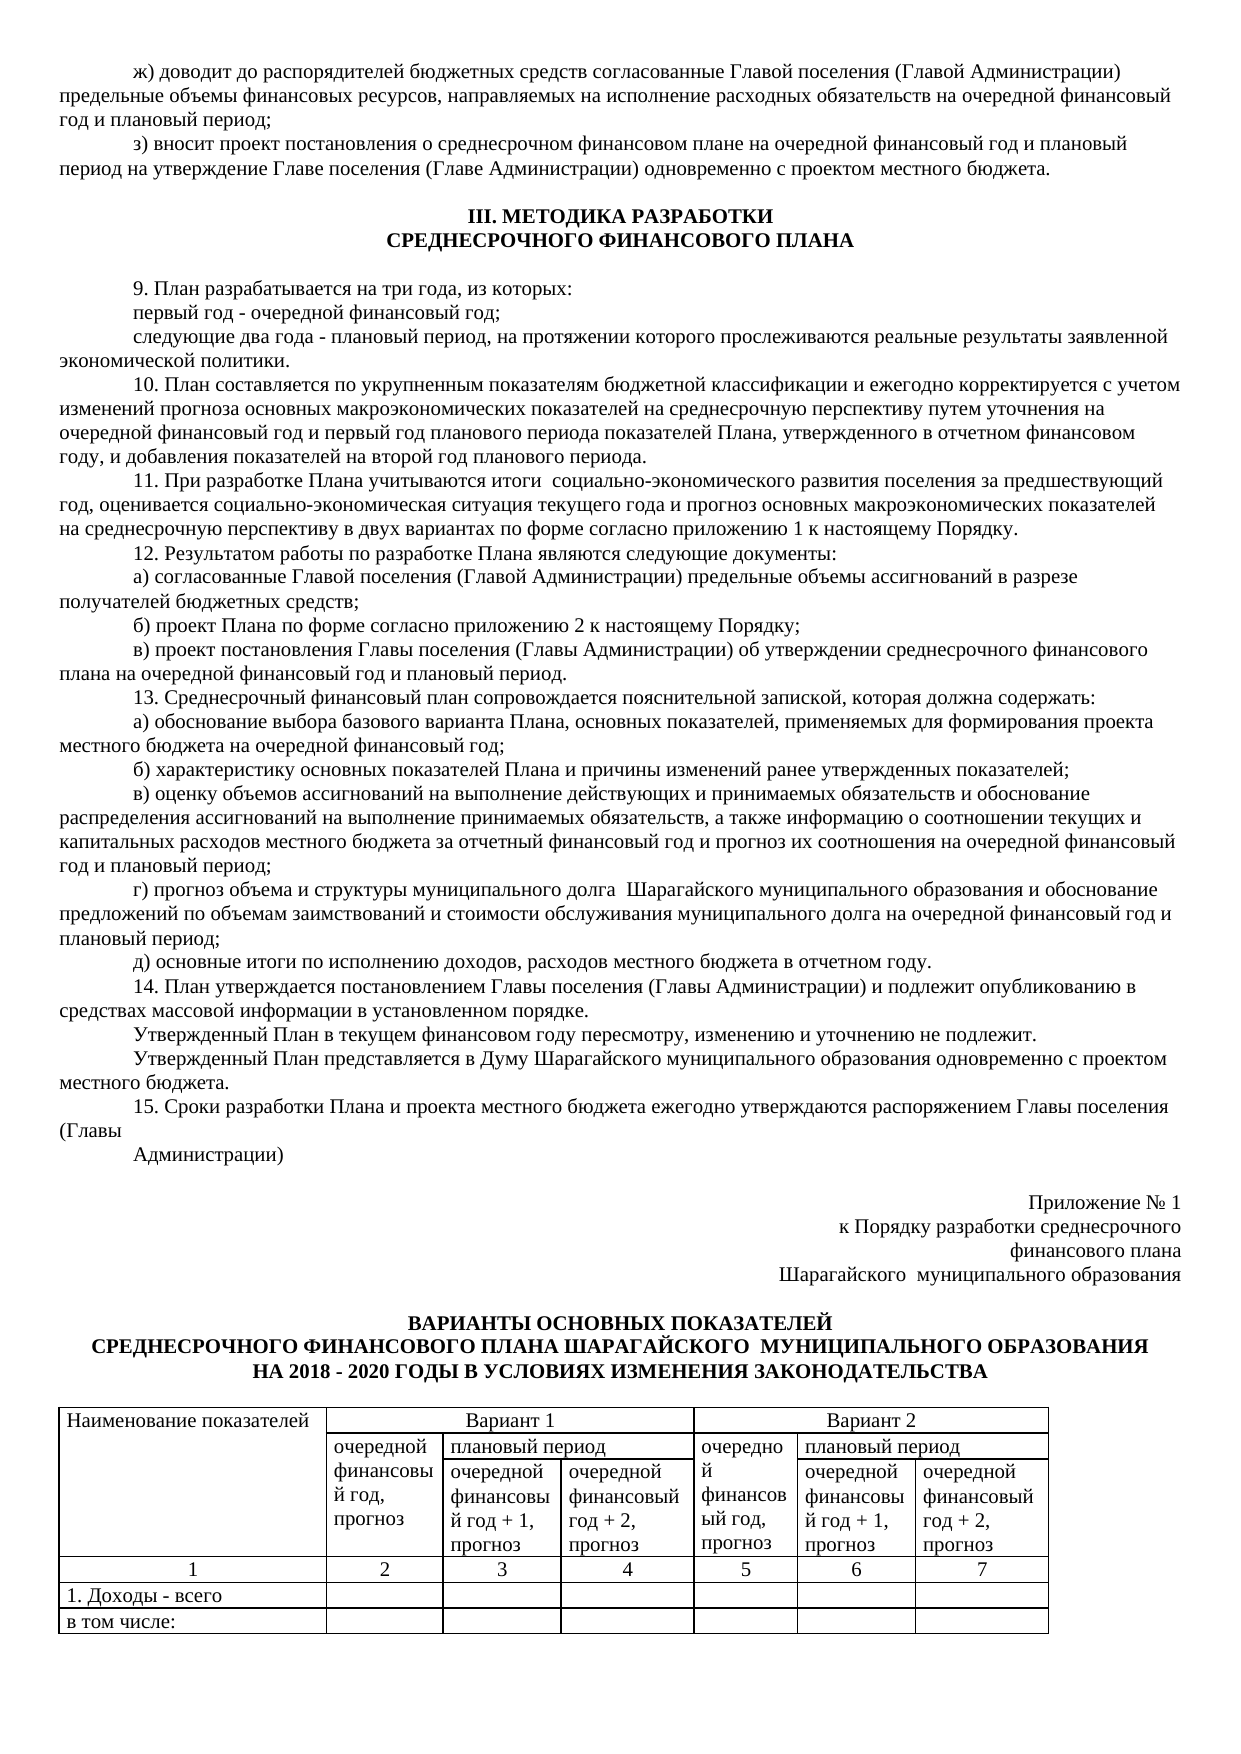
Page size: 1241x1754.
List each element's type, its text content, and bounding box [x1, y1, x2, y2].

text 9. План разрабатывается на три года, из которых: [59, 276, 1181, 300]
table_cell [695, 1609, 797, 1633]
text следующие два года - плановый период, на протяжении которого прослеживаются реальные результаты заявленной экономической политики. [59, 324, 1181, 372]
title НА 2018 - 2020 ГОДЫ В УСЛОВИЯХ ИЗМЕНЕНИЯ ЗАКОНОДАТЕЛЬСТВА [59, 1358, 1181, 1383]
table_cell 2 [327, 1557, 442, 1581]
table_cell [327, 1609, 442, 1633]
table_cell [695, 1583, 797, 1607]
text 13. Среднесрочный финансовый план сопровождается пояснительной запиской, которая должна содержать: [59, 685, 1181, 709]
table_cell 1. Доходы - всего [60, 1583, 326, 1607]
text 10. План составляется по укрупненным показателям бюджетной классификации и ежегодно корректируется с учетом изменений прогноза основных макроэкономических показателей на среднесрочную перспективу путем уточнения на очередной финансовый год и первый год планового периода показателей Плана, утвержденного в отчетном финансовом году, и добавления показателей на второй год планового периода. [59, 372, 1181, 468]
table_cell в том числе: [60, 1609, 326, 1633]
table_cell 6 [798, 1557, 915, 1581]
text Шарагайского муниципального образования [59, 1262, 1181, 1286]
text 15. Сроки разработки Плана и проекта местного бюджета ежегодно утверждаются распоряжением Главы поселения (Главы [59, 1094, 1181, 1142]
table_cell 7 [916, 1557, 1048, 1581]
text Утвержденный План в текущем финансовом году пересмотру, изменению и уточнению не подлежит. [59, 1022, 1181, 1046]
table_cell 1 [60, 1557, 326, 1581]
table_cell 5 [695, 1557, 797, 1581]
table_cell [444, 1609, 560, 1633]
text ж) доводит до распорядителей бюджетных средств согласованные Главой поселения (Главой Администрации) предельные объемы финансовых ресурсов, направляемых на исполнение расходных обязательств на очередной финансовый год и плановый период; [59, 59, 1181, 131]
text а) согласованные Главой поселения (Главой Администрации) предельные объемы ассигнований в разрезе получателей бюджетных средств; [59, 564, 1181, 613]
table_cell очередной финансовый год + 1, прогноз [798, 1460, 915, 1556]
text Администрации) [59, 1142, 1181, 1166]
table_cell [562, 1583, 693, 1607]
title СРЕДНЕСРОЧНОГО ФИНАНСОВОГО ПЛАНА ШАРАГАЙСКОГО МУНИЦИПАЛЬНОГО ОБРАЗОВАНИЯ [59, 1334, 1181, 1358]
table_header Вариант 2 [695, 1408, 1048, 1432]
text III. МЕТОДИКА РАЗРАБОТКИ [59, 203, 1181, 228]
text д) основные итоги по исполнению доходов, расходов местного бюджета в отчетном году. [59, 949, 1181, 973]
table_header Вариант 1 [327, 1408, 693, 1432]
text в) оценку объемов ассигнований на выполнение действующих и принимаемых обязательств и обоснование распределения ассигнований на выполнение принимаемых обязательств, а также информацию о соотношении текущих и капитальных расходов местного бюджета за отчетный финансовый год и прогноз их соотношения на очередной финансовый год и плановый период; [59, 781, 1181, 877]
table_cell очередной финансовый год + 1, прогноз [444, 1460, 560, 1556]
table_cell [798, 1583, 915, 1607]
text Утвержденный План представляется в Думу Шарагайского муниципального образования одновременно с проектом местного бюджета. [59, 1046, 1181, 1094]
table_cell [916, 1609, 1048, 1633]
table_cell 3 [444, 1557, 560, 1581]
table_cell очередной финансовый год, прогноз [695, 1434, 797, 1556]
table_cell [798, 1609, 915, 1633]
text СРЕДНЕСРОЧНОГО ФИНАНСОВОГО ПЛАНА [59, 228, 1181, 252]
table_cell плановый период [444, 1434, 693, 1458]
text к Порядку разработки среднесрочного [59, 1214, 1181, 1238]
title ВАРИАНТЫ ОСНОВНЫХ ПОКАЗАТЕЛЕЙ [59, 1310, 1181, 1334]
text а) обоснование выбора базового варианта Плана, основных показателей, применяемых для формирования проекта местного бюджета на очередной финансовый год; [59, 709, 1181, 757]
text 12. Результатом работы по разработке Плана являются следующие документы: [59, 540, 1181, 564]
text первый год - очередной финансовый год; [59, 300, 1181, 324]
text б) характеристику основных показателей Плана и причины изменений ранее утвержденных показателей; [59, 757, 1181, 781]
text б) проект Плана по форме согласно приложению 2 к настоящему Порядку; [59, 613, 1181, 637]
text з) вносит проект постановления о среднесрочном финансовом плане на очередной финансовый год и плановый период на утверждение Главе поселения (Главе Администрации) одновременно с проектом местного бюджета. [59, 131, 1181, 179]
table_cell [444, 1583, 560, 1607]
text г) прогноз объема и структуры муниципального долга Шарагайского муниципального образования и обоснование предложений по объемам заимствований и стоимости обслуживания муниципального долга на очередной финансовый год и плановый период; [59, 877, 1181, 949]
table_cell [327, 1583, 442, 1607]
table_cell очередной финансовый год, прогноз [327, 1434, 442, 1556]
text Приложение № 1 [59, 1190, 1181, 1214]
table_cell плановый период [798, 1434, 1048, 1458]
table_cell [916, 1583, 1048, 1607]
text в) проект постановления Главы поселения (Главы Администрации) об утверждении среднесрочного финансового плана на очередной финансовый год и плановый период. [59, 637, 1181, 685]
text 11. При разработке Плана учитываются итоги социально-экономического развития поселения за предшествующий год, оценивается социально-экономическая ситуация текущего года и прогноз основных макроэкономических показателей на среднесрочную перспективу в двух вариантах по форме согласно приложению 1 к настоящему Порядку. [59, 468, 1181, 540]
table_header Наименование показателей [60, 1408, 326, 1556]
table_cell очередной финансовый год + 2, прогноз [916, 1460, 1048, 1556]
text финансового плана [59, 1238, 1181, 1262]
text 14. План утверждается постановлением Главы поселения (Главы Администрации) и подлежит опубликованию в средствах массовой информации в установленном порядке. [59, 973, 1181, 1022]
table_cell [562, 1609, 693, 1633]
table_cell очередной финансовый год + 2, прогноз [562, 1460, 693, 1556]
table_cell 4 [562, 1557, 693, 1581]
